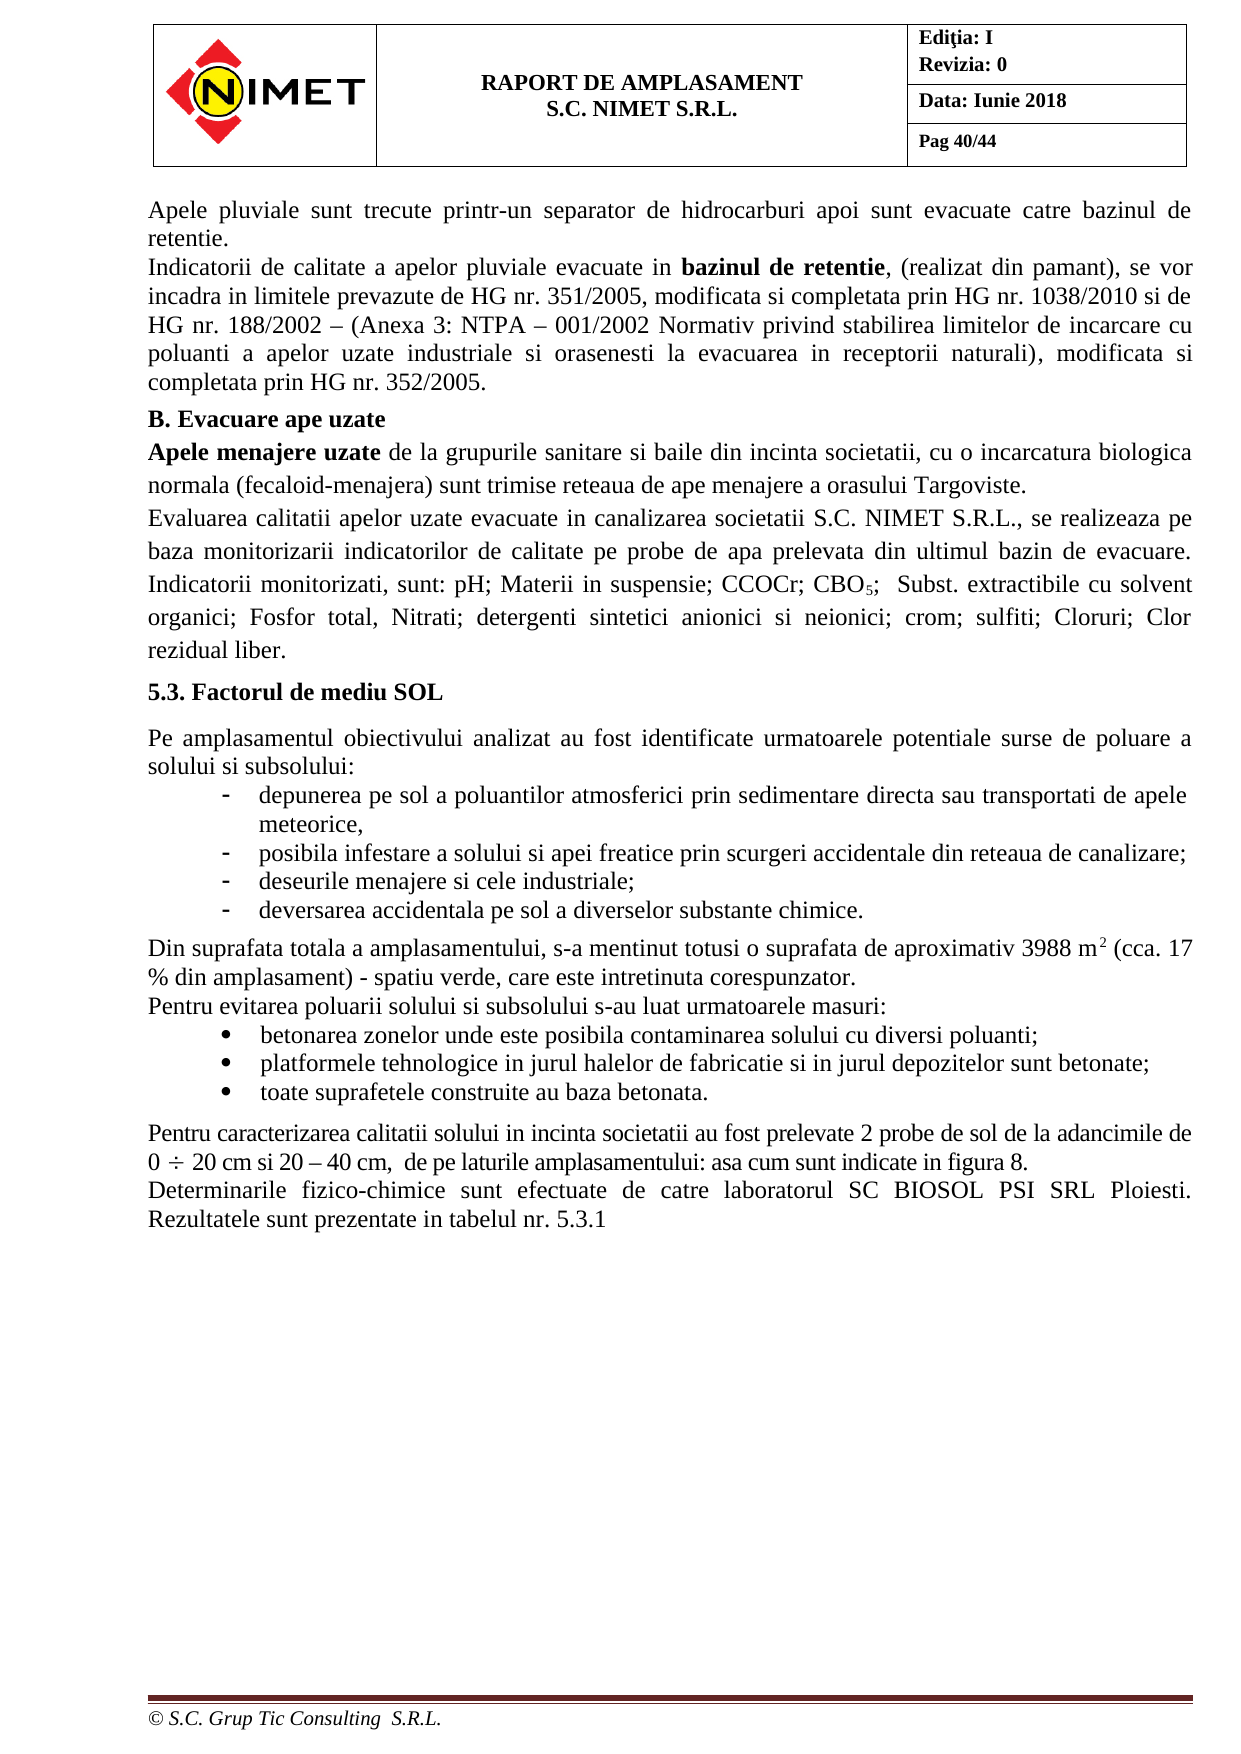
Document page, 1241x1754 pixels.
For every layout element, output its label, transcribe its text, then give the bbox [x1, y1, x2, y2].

list betonarea zonelor unde este posibila contaminarea solului cu diversi poluanti; [185, 1020, 1193, 1048]
picture [165, 38, 365, 144]
list toate suprafetele construite au baza betonata. [185, 1077, 1193, 1106]
text Pentru evitarea poluarii solului si subsolului s-au luat urmatoarele masuri: [148, 991, 1193, 1020]
list Evacuare ape uzate [148, 404, 1193, 433]
text Determinarile fizico-chimice sunt efectuate de catre laboratorul SC BIOSOL PSI SRL Ploiesti. Rezultatele sunt prezentate in tabelul nr. 5.3.1 [148, 1175, 1193, 1233]
text Apele menajere uzate de la grupurile sanitare si baile din incinta societatii, cu o incarcatura biologica normala (fecaloid-menajera) sunt trimise reteaua de ape menajere a orasului Targoviste. [148, 437, 1193, 499]
list deversarea accidentala pe sol a diverselor substante chimice. [222, 895, 1188, 924]
text Apele pluviale sunt trecute printr-un separator de hidrocarburi apoi sunt evacuate catre bazinul de retentie. [148, 195, 1193, 252]
title Din suprafata totala a amplasamentului, s-a mentinut totusi o suprafata de aproximativ 3988 m2 (cca. 17 % din amplasament) - spatiu verde, care este intretinuta corespunzator. [148, 933, 1193, 991]
text Pentru caracterizarea calitatii solului in incinta societatii au fost prelevate 2 probe de sol de la adancimile de 0 20 cm si 20 – 40 cm, de pe laturile amplasamentului: asa cum sunt indicate in figura 8. [148, 1118, 1193, 1175]
list platformele tehnologice in jurul halelor de fabricatie si in jurul depozitelor sunt betonate; [185, 1048, 1193, 1077]
list depunerea pe sol a poluantilor atmosferici prin sedimentare directa sau transportati de apele meteorice, [222, 780, 1188, 838]
text Indicatorii de calitate a apelor pluviale evacuate in bazinul de retentie, (realizat din pamant), se vor incadra in limitele prevazute de HG nr. 351/2005, modificata si completata prin HG nr. 1038/2010 si de HG nr. 188/2002 – (Anexa 3: NTPA – 001/2002 Normativ privind stabilirea limitelor de incarcare cu poluanti a apelor uzate industriale si orasenesti la evacuarea in receptorii naturali), modificata si completata prin HG nr. 352/2005. [148, 252, 1193, 396]
text Evaluarea calitatii apelor uzate evacuate in canalizarea societatii S.C. NIMET S.R.L., se realizeaza pe baza monitorizarii indicatorilor de calitate pe probe de apa prelevata din ultimul bazin de evacuare. Indicatorii monitorizati, sunt: pH; Materii in suspensie; CCOCr; CBO5; Subst. extractibile cu solvent organici; Fosfor total, Nitrati; detergenti sintetici anionici si neionici; crom; sulfiti; Cloruri; Clor rezidual liber. [148, 503, 1193, 664]
list posibila infestare a solului si apei freatice prin scurgeri accidentale din reteaua de canalizare; [222, 838, 1188, 866]
text 5.3. Factorul de mediu SOL [148, 677, 1193, 706]
title Pe amplasamentul obiectivului analizat au fost identificate urmatoarele potentiale surse de poluare a solului si subsolului: [148, 723, 1193, 780]
list deseurile menajere si cele industriale; [222, 866, 1188, 895]
